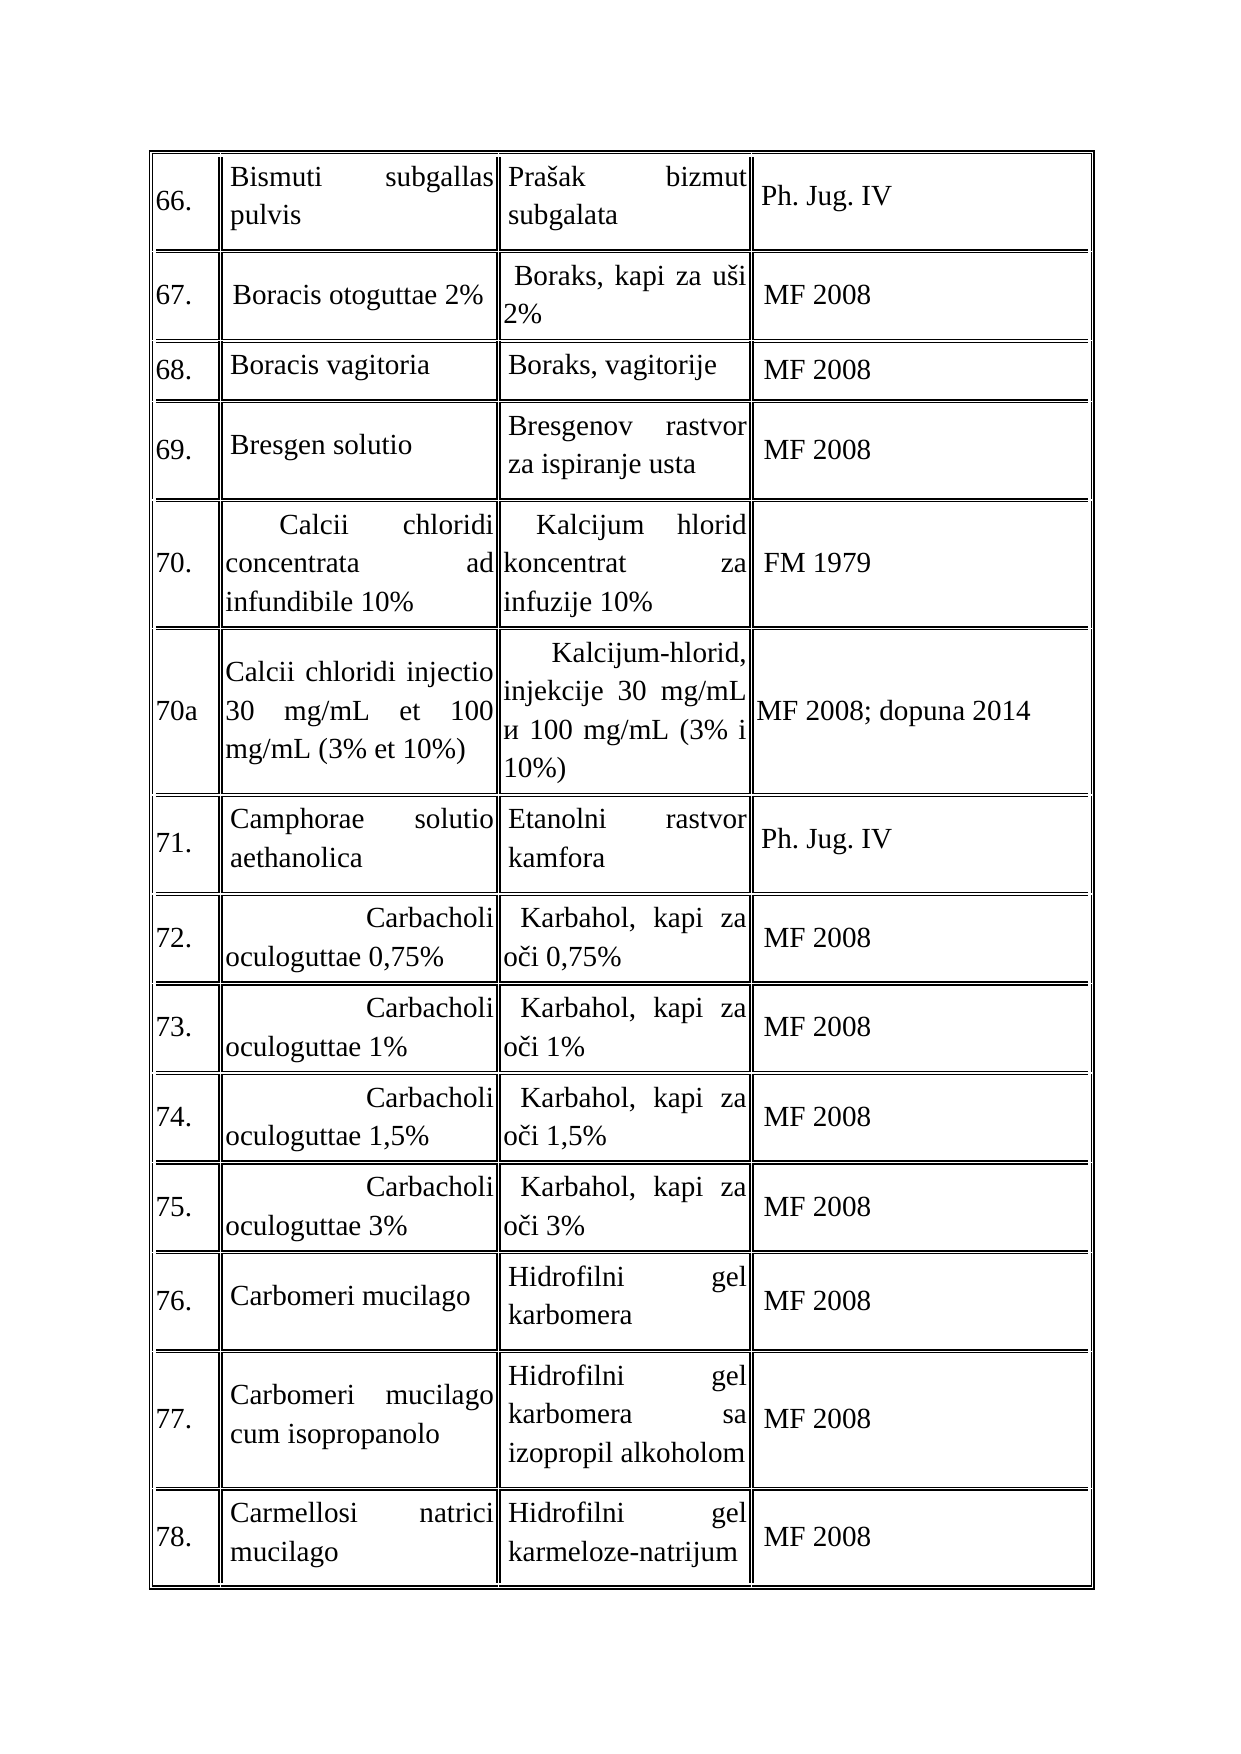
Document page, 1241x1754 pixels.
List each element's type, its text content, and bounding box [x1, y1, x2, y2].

table_cell 74. [151, 1071, 221, 1160]
table_cell MF 2008 [751, 1486, 1093, 1585]
table_cell 68. [151, 339, 221, 399]
table_cell Carbacholi oculoguttae 3% [223, 1165, 496, 1250]
table_cell Calcii chloridi injectio 30 mg/mL et 100 mg/mL (3% et 10%) [223, 630, 496, 793]
table_cell Karbahol, kapi za oči 0,75% [501, 896, 749, 981]
table_cell MF 2008 [751, 1160, 1093, 1250]
table_cell Boraks, vagitorije [501, 343, 749, 399]
table_cell 67. [153, 249, 219, 338]
table_cell Carbacholi oculoguttae 1,5% [223, 1075, 496, 1160]
table_cell 70. [151, 498, 219, 626]
table_cell Hidrofilni gel karbomera sa izopropil alkoholom [501, 1353, 749, 1486]
table_cell 76. [153, 1250, 219, 1349]
table_cell Kalcijum hlorid koncentrat za infuzije 10% [501, 502, 749, 626]
table_cell Kalcijum-hlorid, injekcije 30 mg/mL и 100 mg/mL (3% i 10%) [501, 630, 749, 793]
table_cell 77. [153, 1349, 219, 1486]
table_cell MF 2008 [754, 399, 1091, 498]
table_cell 75. [151, 1160, 221, 1250]
table_cell Bismuti subgallas pulvis [221, 154, 498, 249]
table_cell Carbomeri mucilago [223, 1254, 496, 1349]
table_cell Hidrofilni gel karbomera [501, 1254, 749, 1349]
table_cell Calcii chloridi concentrata ad infundibile 10% [223, 502, 496, 626]
table_cell Boraks, kapi za uši 2% [501, 253, 749, 338]
table_cell 73. [151, 981, 221, 1071]
table_cell Karbahol, kapi za oči 1,5% [501, 1075, 749, 1160]
table_cell Ph. Jug. IV [751, 152, 1091, 249]
table_cell 71. [151, 793, 221, 892]
table_cell Boracis vagitoria [223, 343, 496, 399]
table_cell MF 2008; dopuna 2014 [754, 626, 1091, 793]
table_cell MF 2008 [754, 249, 1091, 338]
table_cell 70а [153, 626, 219, 793]
table_cell Etanolni rastvor kamfora [501, 797, 749, 892]
table_cell 78. [151, 1486, 221, 1585]
table_cell Ph. Jug. IV [751, 793, 1093, 892]
table_cell Carbacholi oculoguttae 1% [223, 986, 496, 1071]
table_cell Hidrofilni gel karmeloze-natrijum [499, 1491, 751, 1585]
table_cell MF 2008 [751, 339, 1093, 399]
table_cell MF 2008 [751, 981, 1093, 1071]
table_cell Carmellosi natrici mucilago [221, 1491, 498, 1585]
table_cell Karbahol, kapi za oči 3% [501, 1165, 749, 1250]
table_cell 69. [153, 399, 219, 498]
table_cell MF 2008 [751, 892, 1093, 981]
table_cell Boracis otoguttae 2% [223, 253, 496, 338]
table_cell MF 2008 [754, 1250, 1091, 1349]
table_cell MF 2008 [754, 1349, 1091, 1486]
table_cell Prašak bizmut subgalata [499, 154, 751, 249]
table_cell 66. [153, 152, 221, 249]
table_cell Bresgenov rastvor za ispiranje usta [501, 403, 749, 498]
table_cell Camphorae solutio aethanolica [223, 797, 496, 892]
table_cell Karbahol, kapi za oči 1% [501, 986, 749, 1071]
table_cell Carbacholi oculoguttae 0,75% [223, 896, 496, 981]
table_cell 72. [151, 892, 221, 981]
table_cell FM 1979 [754, 498, 1093, 626]
table_cell Bresgen solutio [223, 403, 496, 498]
table_cell MF 2008 [751, 1071, 1093, 1160]
table_cell Carbomeri mucilago cum isopropanolo [223, 1353, 496, 1486]
